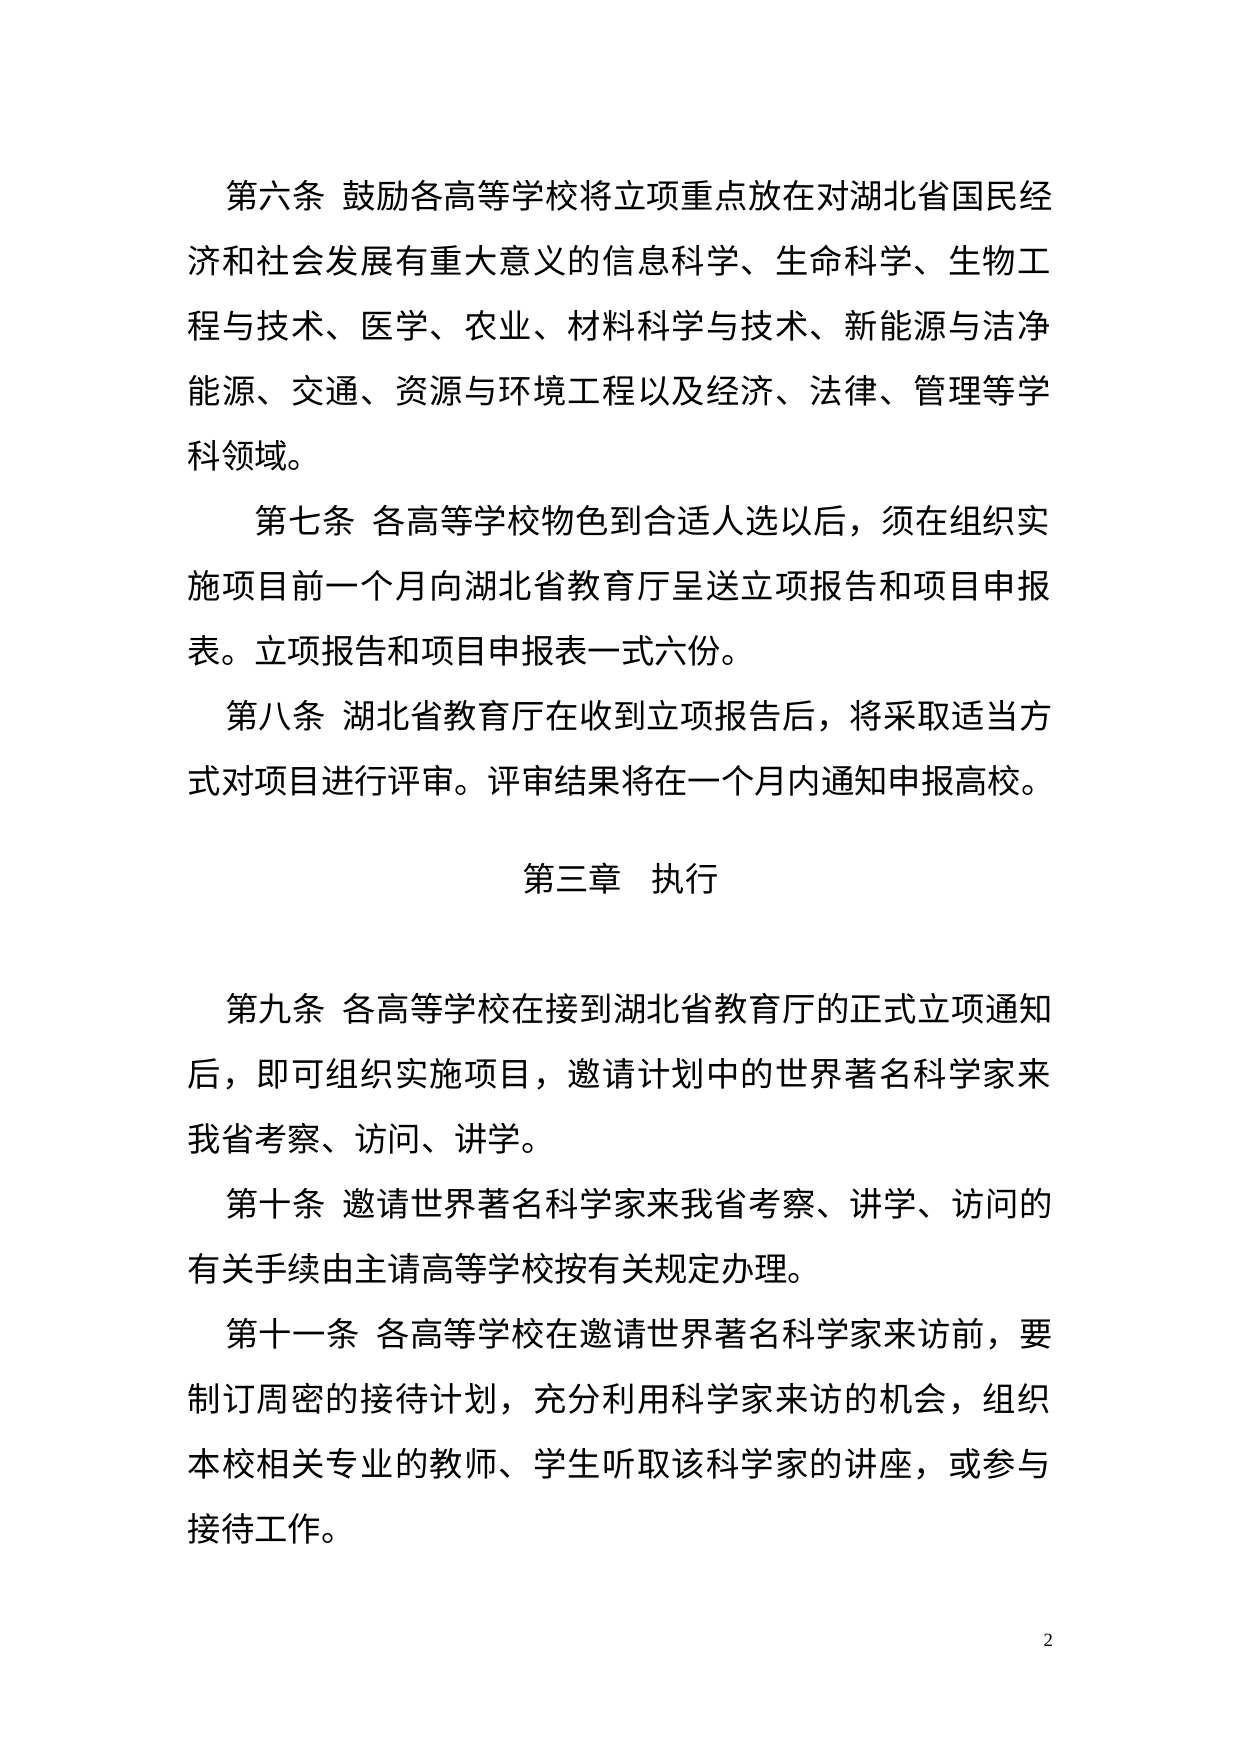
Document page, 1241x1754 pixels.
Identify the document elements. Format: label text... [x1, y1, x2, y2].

text 第七条 各高等学校物色到合适人选以后，须在组织实施项目前一个月向湖北省教育厅呈送立项报告和项目申报表。立项报告和项目申报表一式六份。 [187, 487, 1053, 682]
text 第十条 邀请世界著名科学家来我省考察、讲学、访问的有关手续由主请高等学校按有关规定办理。 [187, 1169, 1053, 1299]
text 第九条 各高等学校在接到湖北省教育厅的正式立项通知后，即可组织实施项目，邀请计划中的世界著名科学家来我省考察、访问、讲学。 [187, 974, 1053, 1169]
text 第六条 鼓励各高等学校将立项重点放在对湖北省国民经济和社会发展有重大意义的信息科学、生命科学、生物工程与技术、医学、农业、材料科学与技术、新能源与洁净能源、交通、资源与环境工程以及经济、法律、管理等学科领域。 [187, 162, 1053, 487]
text 第十一条 各高等学校在邀请世界著名科学家来访前，要制订周密的接待计划，充分利用科学家来访的机会，组织本校相关专业的教师、学生听取该科学家的讲座，或参与接待工作。 [187, 1299, 1053, 1559]
text 第三章 执行 [187, 844, 1053, 909]
text 第八条 湖北省教育厅在收到立项报告后，将采取适当方式对项目进行评审。评审结果将在一个月内通知申报高校。 [187, 682, 1053, 812]
